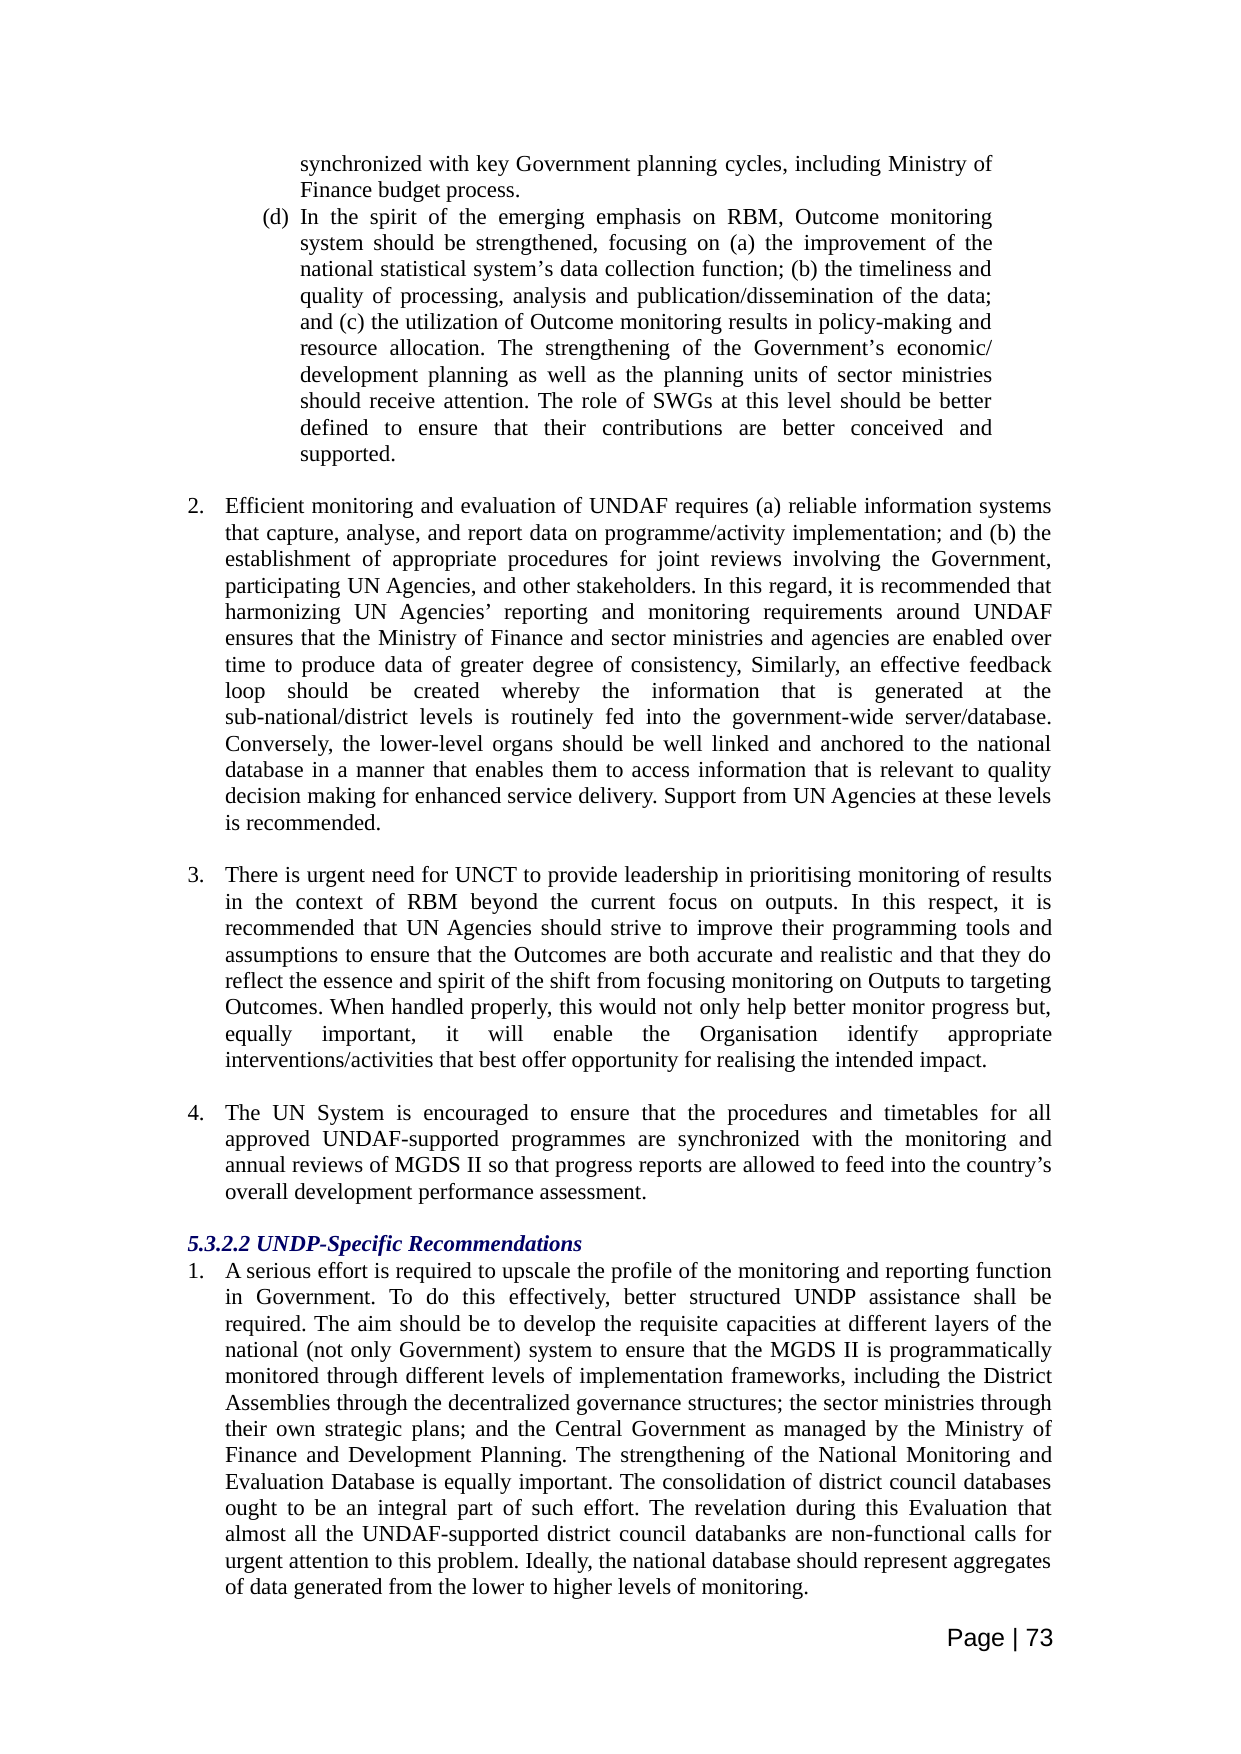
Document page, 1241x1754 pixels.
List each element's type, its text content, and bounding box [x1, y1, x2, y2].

list A serious effort is required to upscale the profile of the monitoring and reporting function in Government. To do this effectively, better structured UNDP assistance shall be required. The aim should be to develop the requisite capacities at different layers of the national (not only Government) system to ensure that the MGDS II is programmatically monitored through different levels of implementation frameworks, including the District Assemblies through the decentralized governance structures; the sector ministries through their own strategic plans; and the Central Government as managed by the Ministry of Finance and Development Planning. The strengthening of the National Monitoring and Evaluation Database is equally important. The consolidation of district council databases ought to be an integral part of such effort. The revelation during this Evaluation that almost all the UNDAF-supported district council databanks are non-functional calls for urgent attention to this problem. Ideally, the national database should represent aggregates of data generated from the lower to higher levels of monitoring. [187, 1257, 1053, 1599]
list There is urgent need for UNCT to provide leadership in prioritising monitoring of results in the context of RBM beyond the current focus on outputs. In this respect, it is recommended that UN Agencies should strive to improve their programming tools and assumptions to ensure that the Outcomes are both accurate and realistic and that they do reflect the essence and spirit of the shift from focusing monitoring on Outputs to targeting Outcomes. When handled properly, this would not only help better monitor progress but, equally important, it will enable the Organisation identify appropriate interventions/activities that best offer opportunity for realising the intended impact. [187, 862, 1053, 1072]
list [262, 150, 993, 203]
list In the spirit of the emerging emphasis on RBM, Outcome monitoring system should be strengthened, focusing on (a) the improvement of the national statistical system’s data collection function; (b) the timeliness and quality of processing, analysis and publication/dissemination of the data; and (c) the utilization of Outcome monitoring results in policy-making and resource allocation. The strengthening of the Government’s economic/ development planning as well as the planning units of sector ministries should receive attention. The role of SWGs at this level should be better defined to ensure that their contributions are better conceived and supported. [262, 203, 993, 466]
list Efficient monitoring and evaluation of UNDAF requires (a) reliable information systems that capture, analyse, and report data on programme/activity implementation; and (b) the establishment of appropriate procedures for joint reviews involving the Government, participating UN Agencies, and other stakeholders. In this regard, it is recommended that harmonizing UN Agencies’ reporting and monitoring requirements around UNDAF ensures that the Ministry of Finance and sector ministries and agencies are enabled over time to produce data of greater degree of consistency, Similarly, an effective feedback loop should be created whereby the information that is generated at the sub-national/district levels is routinely fed into the government-wide server/database. Conversely, the lower-level organs should be well linked and anchored to the national database in a manner that enables them to access information that is relevant to quality decision making for enhanced service delivery. Support from UN Agencies at these levels is recommended. [187, 493, 1053, 835]
list The UN System is encouraged to ensure that the procedures and timetables for all approved UNDAF-supported programmes are synchronized with the monitoring and annual reviews of MGDS II so that progress reports are allowed to feed into the country’s overall development performance assessment. [187, 1099, 1053, 1204]
subtitle 5.3.2.2 UNDP-Specific Recommendations [187, 1231, 1053, 1257]
